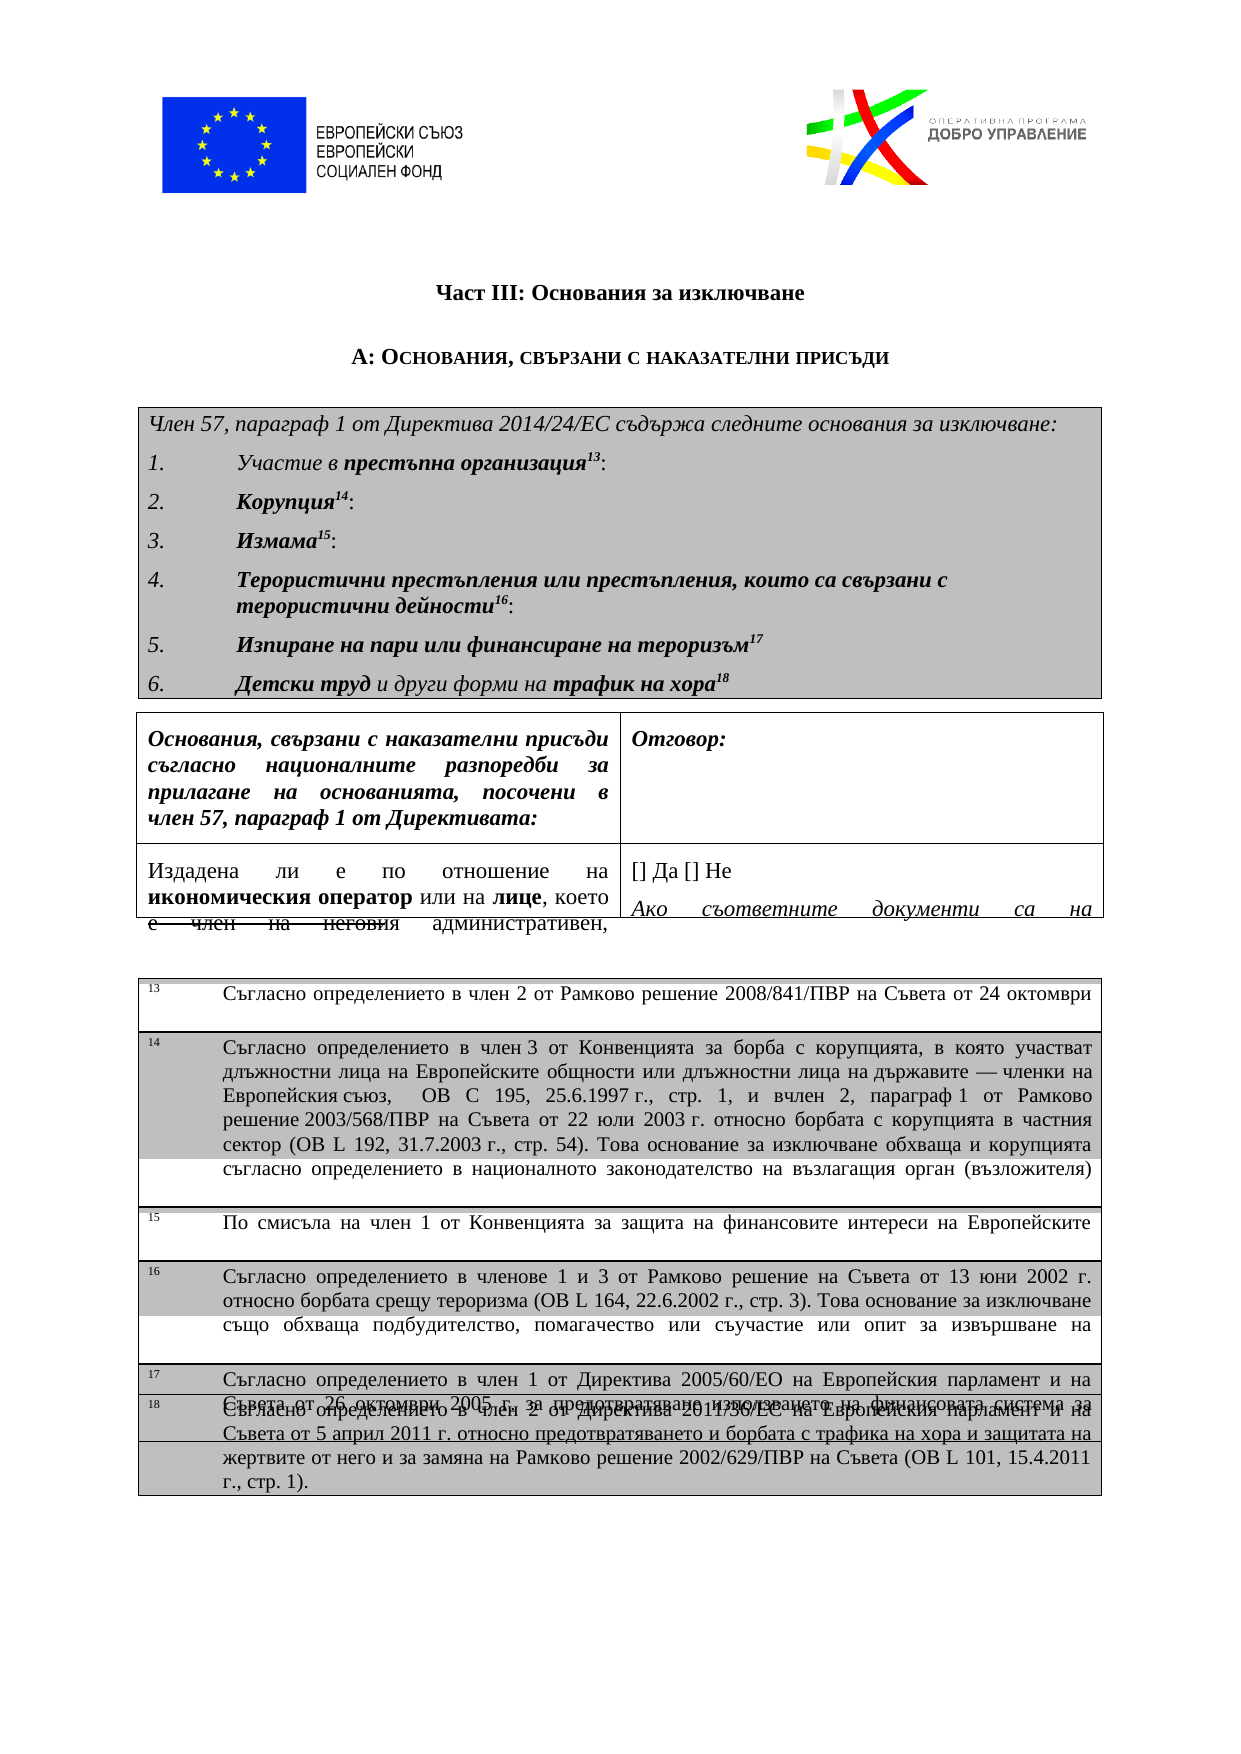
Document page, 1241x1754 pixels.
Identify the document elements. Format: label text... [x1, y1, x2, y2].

table_header Отговор: [621, 713, 1103, 843]
title Част III: Основания за изключване [148, 279, 1093, 306]
picture [782, 73, 1093, 203]
picture [148, 86, 492, 206]
list Измама: [139, 524, 1101, 553]
list Изпиране на пари или финансиране на тероризъм [139, 628, 1101, 657]
list Детски труд и други форми на трафик на хора [139, 667, 1101, 698]
list Участие в престъпна организация: [139, 446, 1101, 475]
list Корупция: [139, 485, 1101, 514]
list Терористични престъпления или престъпления, които са свързани с терористични дейности: [139, 562, 1101, 618]
table_header Основания, свързани с наказателни присъди съгласно националните разпоредби за прилагане на основанията, посочени в член 57, параграф 1 от Директивата: [137, 713, 620, 843]
table_cell Издадена ли е по отношение на икономическия оператор или на лице, което е член на неговия административен, управителен или надзорен орган или което има правомощия да го представлява, да взема решения или да упражнява контрол в рамките на тези органи, окончателна присъда във връзка с едно от изброените по-горе основания, която е произнесена най-много преди пет години, или съгласно която продължава да се прилага период на изключване, пряко определен в присъдата? [137, 844, 620, 917]
text Член 57, параграф 1 от Директива 2014/24/ЕС съдържа следните основания за изключване: [139, 408, 1101, 437]
title А: Основания, свързани с наказателни присъди [148, 343, 1093, 369]
table_cell [] Да [] Не Ако съответните документи са на разположение в електронен формат, моля, посочете: (уеб адрес, орган или служба, издаващи документа, точно позоваване на документа): [……][……][……][……] [621, 844, 1103, 917]
